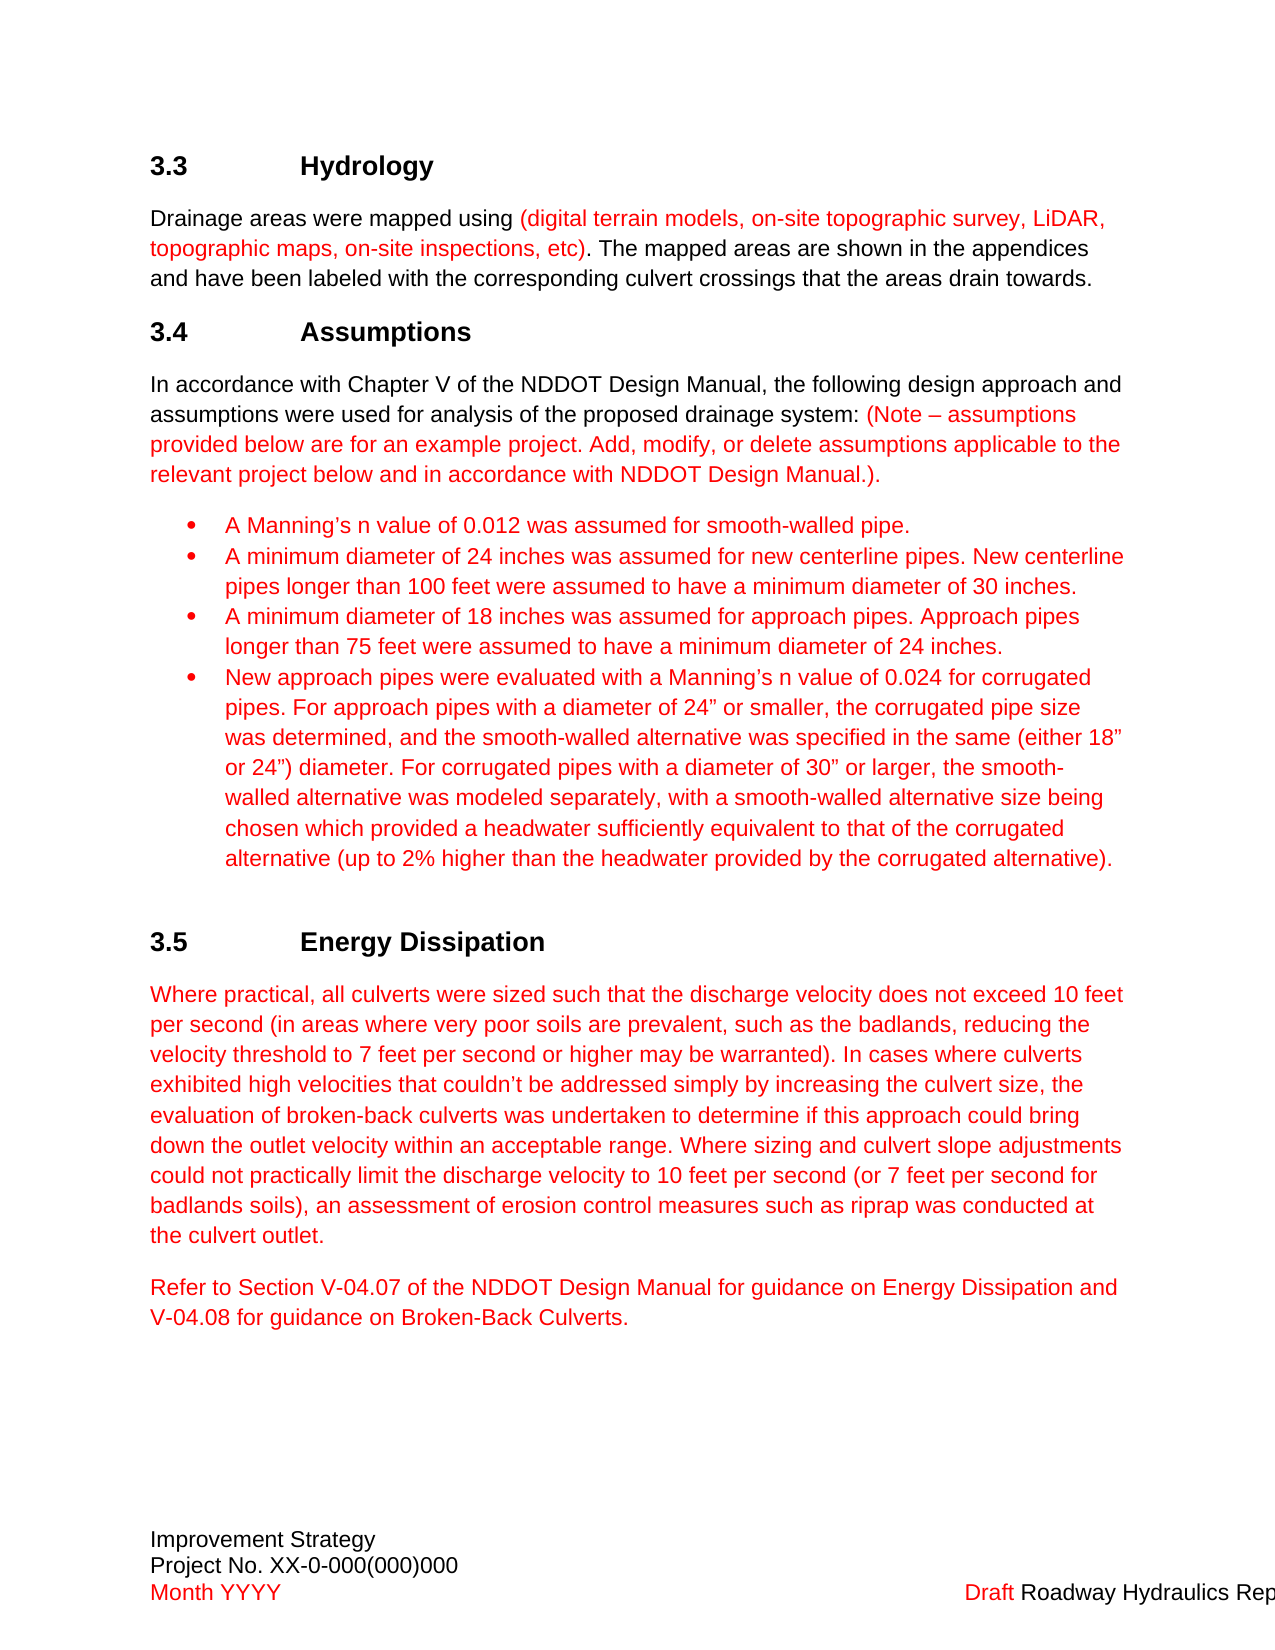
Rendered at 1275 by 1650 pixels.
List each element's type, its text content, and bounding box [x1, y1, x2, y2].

list A minimum diameter of 18 inches was assumed for approach pipes. Approach pipes longer than 75 feet were assumed to have a minimum diameter of 24 inches. [187, 603, 1125, 660]
list A Manning’s n value of 0.012 was assumed for smooth-walled pipe. [187, 512, 1125, 539]
list Drainage areas were mapped using (digital terrain models, on-site topographic survey, LiDAR, topographic maps, on-site inspections, etc). The mapped areas are shown in the appendices and have been labeled with the corresponding culvert crossings that the areas drain towards. [150, 205, 1125, 291]
text Where practical, all culverts were sized such that the discharge velocity does not exceed 10 feet per second (in areas where very poor soils are prevalent, such as the badlands, reducing the velocity threshold to 7 feet per second or higher may be warranted). In cases where culverts exhibited high velocities that couldn’t be addressed simply by increasing the culvert size, the evaluation of broken-back culverts was undertaken to determine if this approach could bring down the outlet velocity within an acceptable range. Where sizing and culvert slope adjustments could not practically limit the discharge velocity to 10 feet per second (or 7 feet per second for badlands soils), an assessment of erosion control measures such as riprap was conducted at the culvert outlet. [150, 981, 1125, 1249]
subtitle Energy Dissipation [150, 926, 1125, 957]
text Refer to Section V-04.07 of the NDDOT Design Manual for guidance on Energy Dissipation and V-04.08 for guidance on Broken-Back Culverts. [150, 1273, 1125, 1330]
list New approach pipes were evaluated with a Manning’s n value of 0.024 for corrugated pipes. For approach pipes with a diameter of 24” or smaller, the corrugated pipe size was determined, and the smooth-walled alternative was specified in the same (either 18” or 24”) diameter. For corrugated pipes with a diameter of 30” or larger, the smooth-walled alternative was modeled separately, with a smooth-walled alternative size being chosen which provided a headwater sufficiently equivalent to that of the corrugated alternative (up to 2% higher than the headwater provided by the corrugated alternative). [187, 663, 1125, 871]
list In accordance with Chapter V of the NDDOT Design Manual, the following design approach and assumptions were used for analysis of the proposed drainage system: (Note – assumptions provided below are for an example project. Add, modify, or delete assumptions applicable to the relevant project below and in accordance with NDDOT Design Manual.). [150, 371, 1125, 488]
subtitle Assumptions [150, 316, 1125, 347]
list A minimum diameter of 24 inches was assumed for new centerline pipes. New centerline pipes longer than 100 feet were assumed to have a minimum diameter of 30 inches. [187, 543, 1125, 599]
subtitle Hydrology [150, 150, 1125, 181]
